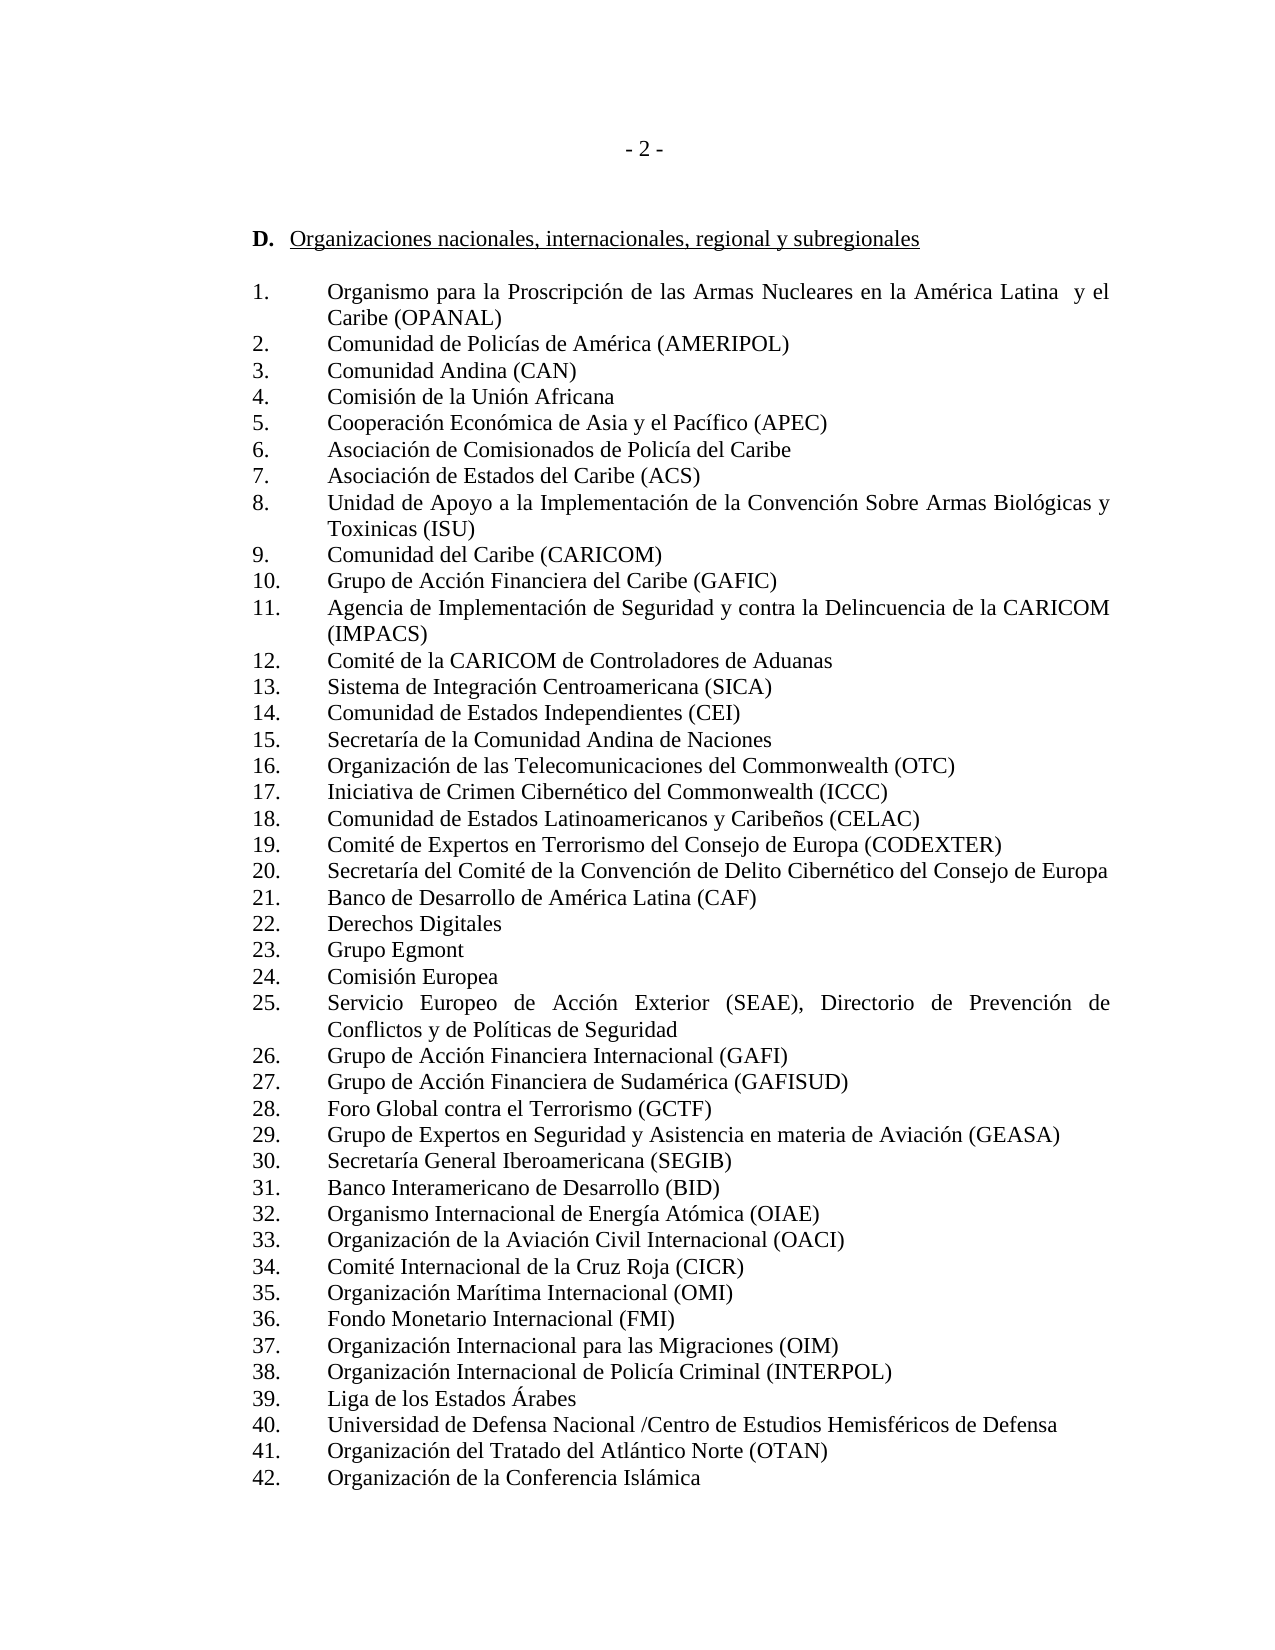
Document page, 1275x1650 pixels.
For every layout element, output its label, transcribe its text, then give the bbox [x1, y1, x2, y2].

list Foro Global contra el Terrorismo (GCTF) [252, 1095, 1111, 1121]
list Agencia de Implementación de Seguridad y contra la Delincuencia de la CARICOM (IMPACS) [252, 594, 1111, 647]
list Cooperación Económica de Asia y el Pacífico (APEC) [252, 409, 1111, 436]
list Iniciativa de Crimen Cibernético del Commonwealth (ICCC) [252, 778, 1111, 805]
list Secretaría de la Comunidad Andina de Naciones [252, 726, 1111, 752]
list Comité de la CARICOM de Controladores de Aduanas [252, 647, 1111, 673]
list Organización Internacional de Policía Criminal (INTERPOL) [252, 1358, 1111, 1384]
list Organismo para la Proscripción de las Armas Nucleares en la América Latina y el Caribe (OPANAL) [252, 278, 1111, 330]
list Comunidad de Estados Latinoamericanos y Caribeños (CELAC) [252, 805, 1111, 831]
list Comisión Europea [252, 963, 1111, 989]
list Unidad de Apoyo a la Implementación de la Convención Sobre Armas Biológicas y Toxinicas (ISU) [252, 488, 1111, 541]
list Grupo de Acción Financiera Internacional (GAFI) [252, 1042, 1111, 1068]
list Comunidad de Policías de América (AMERIPOL) [252, 330, 1111, 357]
list Comité de Expertos en Terrorismo del Consejo de Europa (CODEXTER) [252, 831, 1111, 857]
list Organización de la Conferencia Islámica [252, 1464, 1111, 1490]
list Comunidad Andina (CAN) [252, 357, 1111, 383]
list Organización Internacional para las Migraciones (OIM) [252, 1332, 1111, 1358]
list Comunidad del Caribe (CARICOM) [252, 541, 1111, 568]
list Grupo de Acción Financiera del Caribe (GAFIC) [252, 568, 1111, 594]
list Universidad de Defensa Nacional /Centro de Estudios Hemisféricos de Defensa [252, 1411, 1111, 1437]
list Grupo Egmont [252, 937, 1111, 963]
list Derechos Digitales [252, 910, 1111, 937]
list Comisión de la Unión Africana [252, 383, 1111, 409]
list Liga de los Estados Árabes [252, 1384, 1111, 1411]
list Comité Internacional de la Cruz Roja (CICR) [252, 1253, 1111, 1279]
list Banco de Desarrollo de América Latina (CAF) [252, 884, 1111, 910]
list Grupo de Expertos en Seguridad y Asistencia en materia de Aviación (GEASA) [252, 1121, 1111, 1147]
list Comunidad de Estados Independientes (CEI) [252, 699, 1111, 726]
list Organización del Tratado del Atlántico Norte (OTAN) [252, 1437, 1111, 1464]
list Organización de la Aviación Civil Internacional (OACI) [252, 1226, 1111, 1253]
list Organismo Internacional de Energía Atómica (OIAE) [252, 1200, 1111, 1226]
list Servicio Europeo de Acción Exterior (SEAE), Directorio de Prevención de Conflictos y de Políticas de Seguridad [252, 989, 1111, 1042]
list Organización Marítima Internacional (OMI) [252, 1279, 1111, 1306]
list Banco Interamericano de Desarrollo (BID) [252, 1174, 1111, 1200]
list Secretaría del Comité de la Convención de Delito Cibernético del Consejo de Europa [252, 857, 1111, 884]
list Organizaciones nacionales, internacionales, regional y subregionales [252, 225, 1111, 251]
list Asociación de Comisionados de Policía del Caribe [252, 436, 1111, 462]
list Asociación de Estados del Caribe (ACS) [252, 462, 1111, 488]
list Grupo de Acción Financiera de Sudamérica (GAFISUD) [252, 1068, 1111, 1095]
list Sistema de Integración Centroamericana (SICA) [252, 673, 1111, 699]
list Fondo Monetario Internacional (FMI) [252, 1306, 1111, 1332]
list Secretaría General Iberoamericana (SEGIB) [252, 1147, 1111, 1174]
list Organización de las Telecomunicaciones del Commonwealth (OTC) [252, 752, 1111, 778]
